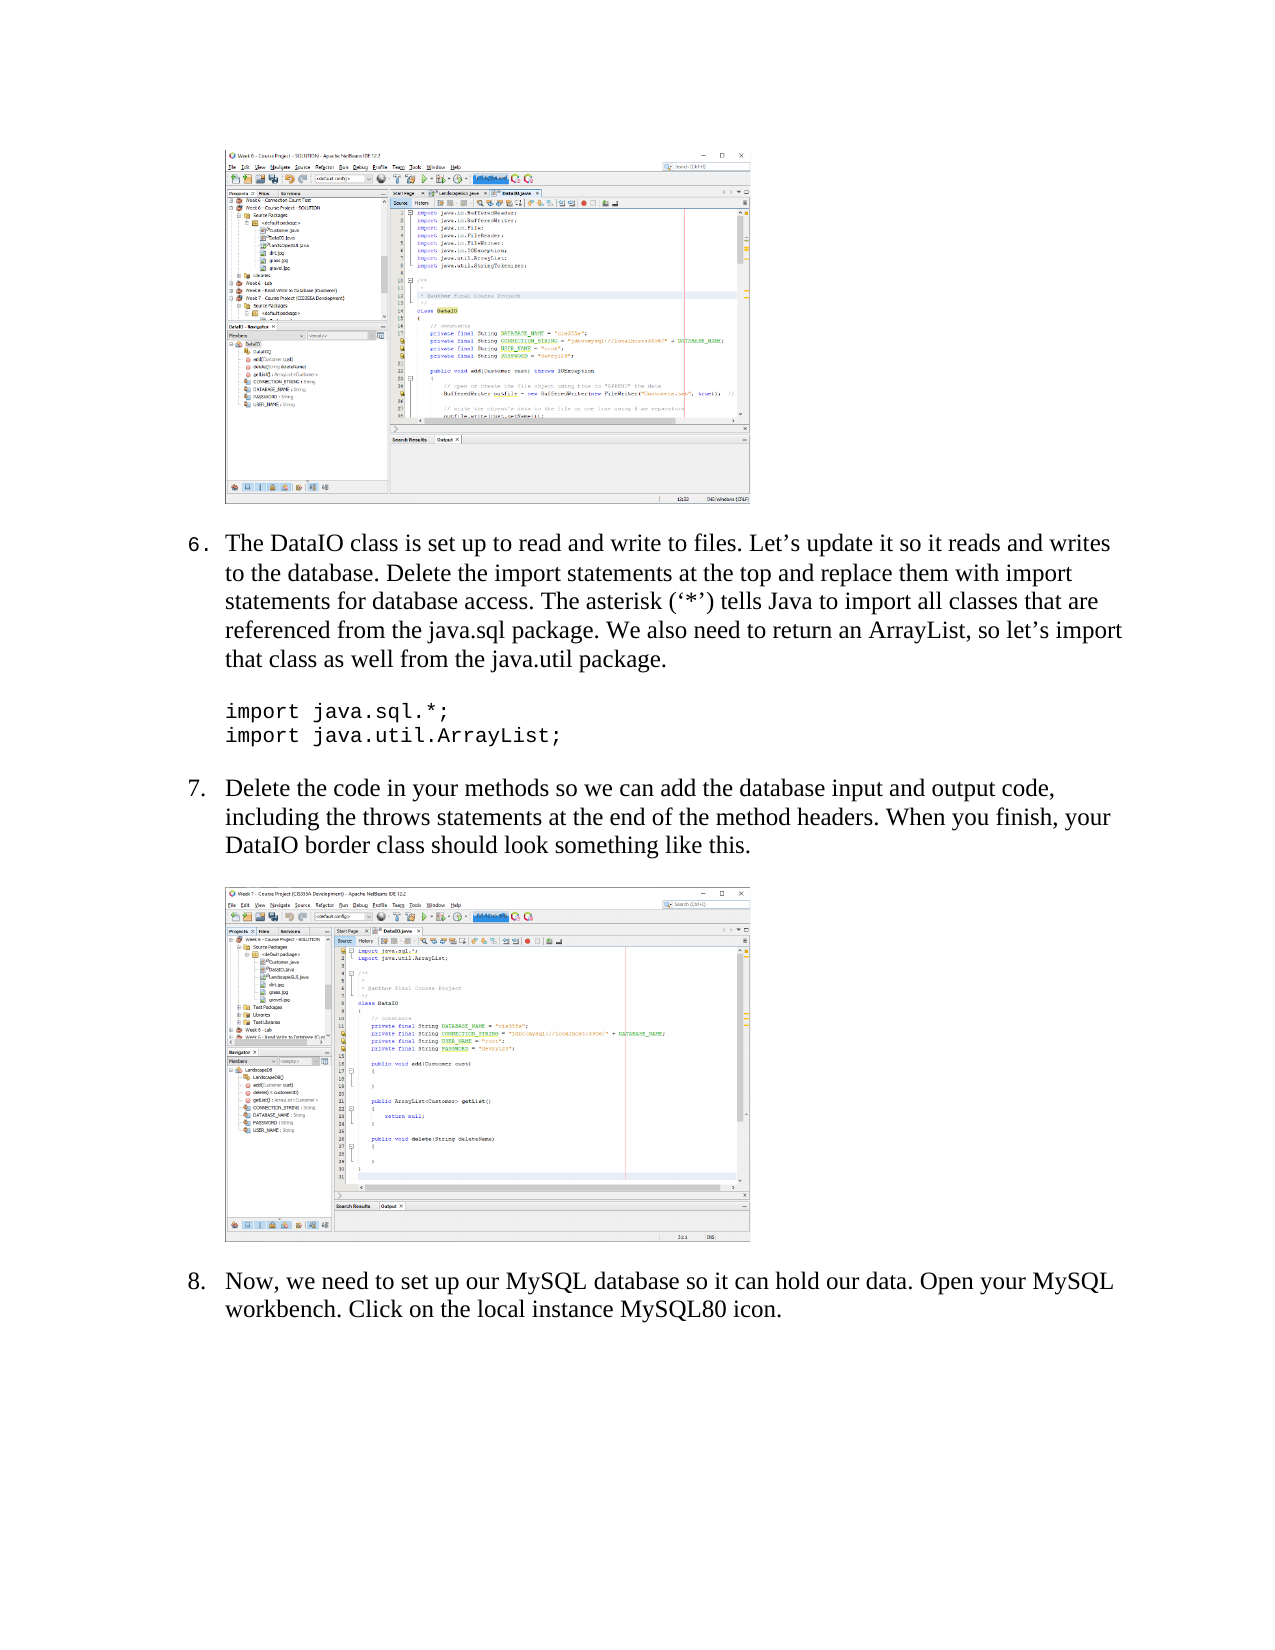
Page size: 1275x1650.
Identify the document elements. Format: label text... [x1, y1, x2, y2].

picture [225, 150, 750, 504]
picture [225, 887, 750, 1242]
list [187, 1266, 1125, 1352]
list The DataIO class is set up to read and write to files. Let’s update it so it reads and writes to the database. Delete the import statements at the top and replace them with import statements for database access. The asterisk (‘*’) tells Java to import all classes that are referenced from the java.sql package. We also need to return an ArrayList, so let’s import that class as well from the java.util package. import java.sql.*; [187, 528, 1125, 725]
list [187, 150, 1125, 528]
list import java.util.ArrayList; [225, 725, 1125, 773]
